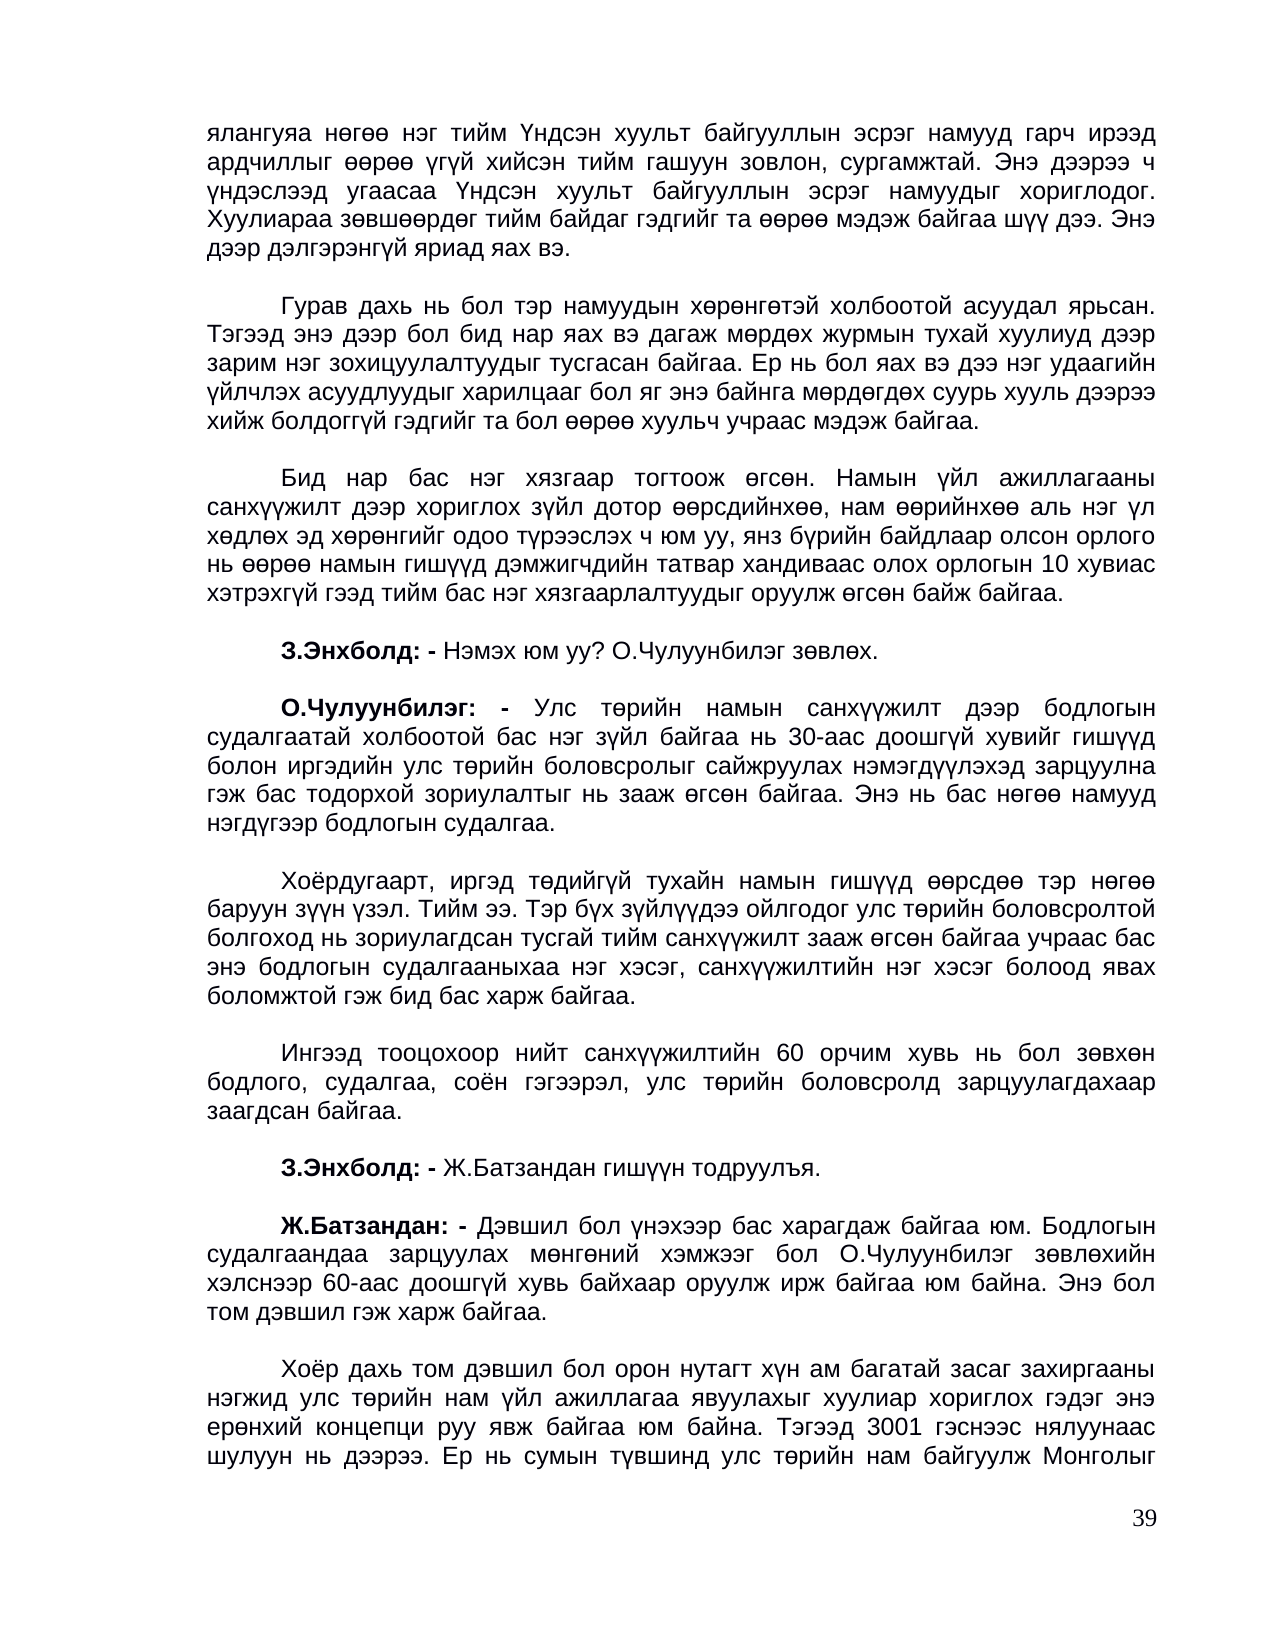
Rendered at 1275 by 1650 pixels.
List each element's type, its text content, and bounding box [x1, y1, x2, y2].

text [207, 118, 1157, 262]
text Ж.Батзандан: - Дэвшил бол үнэхээр бас харагдаж байгаа юм. Бодлогын судалгаандаа зарцуулах мөнгөний хэмжээг бол О.Чулуунбилэг зөвлөхийн хэлснээр 60-аас доошгүй хувь байхаар оруулж ирж байгаа юм байна. Энэ бол том дэвшил гэж харж байгаа. [207, 1211, 1157, 1326]
text О.Чулуунбилэг: - Улс төрийн намын санхүүжилт дээр бодлогын судалгаатай холбоотой бас нэг зүйл байгаа нь 30-аас доошгүй хувийг гишүүд болон иргэдийн улс төрийн боловсролыг сайжруулах нэмэгдүүлэхэд зарцуулна гэж бас тодорхой зориулалтыг нь зааж өгсөн байгаа. Энэ нь бас нөгөө намууд нэгдүгээр бодлогын судалгаа. [207, 693, 1157, 837]
text Бид нар бас нэг хязгаар тогтоож өгсөн. Намын үйл ажиллагааны санхүүжилт дээр хориглох зүйл дотор өөрсдийнхөө, нам өөрийнхөө аль нэг үл хөдлөх эд хөрөнгийг одоо түрээслэх ч юм уу, янз бүрийн байдлаар олсон орлого нь өөрөө намын гишүүд дэмжигчдийн татвар хандиваас олох орлогын 10 хувиас хэтрэхгүй гээд тийм бас нэг хязгаарлалтуудыг оруулж өгсөн байж байгаа. [207, 463, 1157, 607]
text З.Энхболд: - Нэмэх юм уу? О.Чулуунбилэг зөвлөх. [207, 636, 1157, 664]
text З.Энхболд: - Ж.Батзандан гишүүн тодруулъя. [207, 1153, 1157, 1182]
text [207, 1354, 1157, 1469]
text Ингээд тооцохоор нийт санхүүжилтийн 60 орчим хувь нь бол зөвхөн бодлого, судалгаа, соён гэгээрэл, улс төрийн боловсролд зарцуулагдахаар заагдсан байгаа. [207, 1038, 1157, 1124]
text Гурав дахь нь бол тэр намуудын хөрөнгөтэй холбоотой асуудал ярьсан. Тэгээд энэ дээр бол бид нар яах вэ дагаж мөрдөх журмын тухай хуулиуд дээр зарим нэг зохицуулалтуудыг тусгасан байгаа. Ер нь бол яах вэ дээ нэг удаагийн үйлчлэх асуудлуудыг харилцааг бол яг энэ байнга мөрдөгдөх суурь хууль дээрээ хийж болдоггүй гэдгийг та бол өөрөө хуульч учраас мэдэж байгаа. [207, 291, 1157, 434]
text Хоёрдугаарт, иргэд төдийгүй тухайн намын гишүүд өөрсдөө тэр нөгөө баруун зүүн үзэл. Тийм ээ. Тэр бүх зүйлүүдээ ойлгодог улс төрийн боловсролтой болгоход нь зориулагдсан тусгай тийм санхүүжилт зааж өгсөн байгаа учраас бас энэ бодлогын судалгааныхаа нэг хэсэг, санхүүжилтийн нэг хэсэг болоод явах боломжтой гэж бид бас харж байгаа. [207, 866, 1157, 1009]
